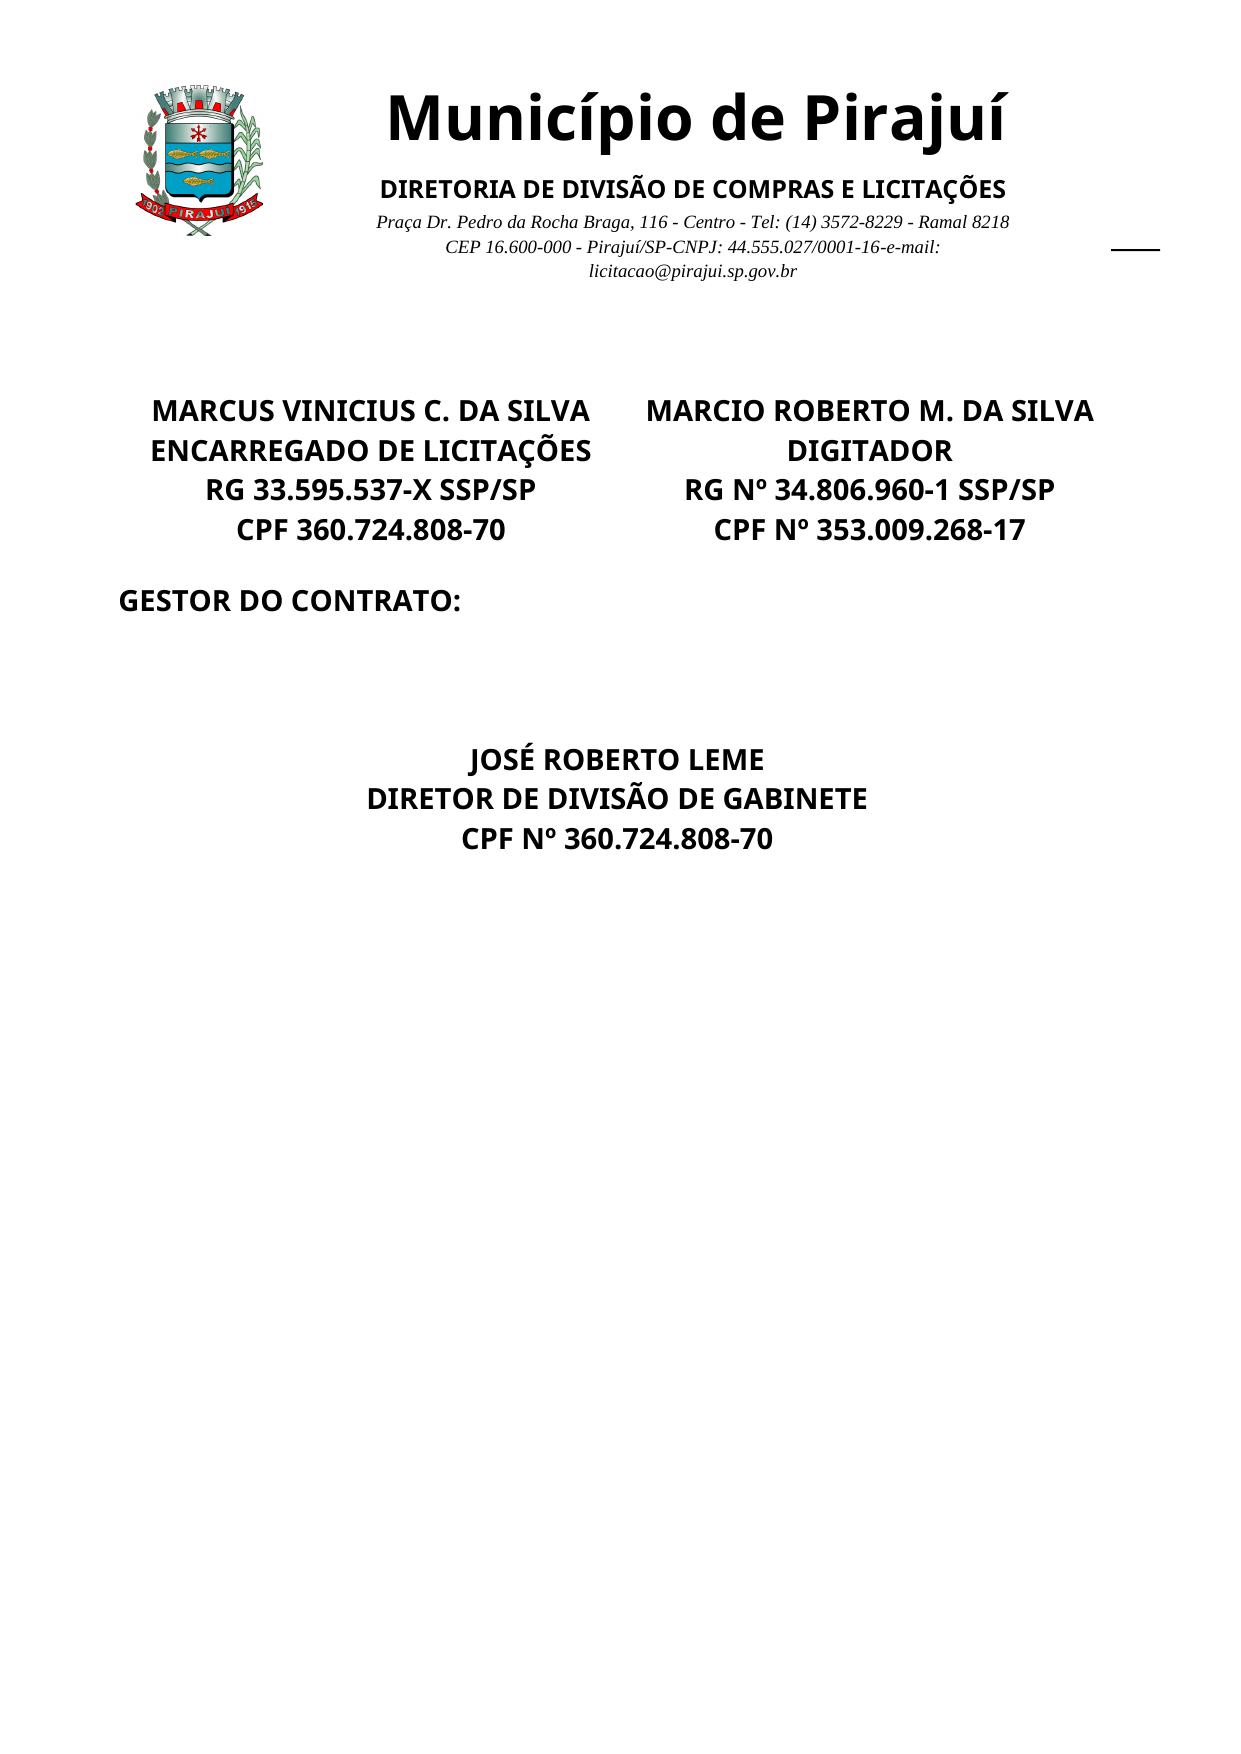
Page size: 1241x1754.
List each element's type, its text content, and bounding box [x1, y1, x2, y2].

table_header JOSÉ ROBERTO LEME DIRETOR DE DIVISÃO DE GABINETE CPF Nº 360.724.808-70 [111, 739, 1129, 858]
table_header MARCIO ROBERTO M. DA SILVA DIGITADOR RG Nº 34.806.960-1 SSP/SP CPF Nº 353.009.268-17 [620, 390, 1119, 549]
text GESTOR DO CONTRATO: [118, 580, 1057, 620]
picture [135, 85, 264, 236]
table_header MARCUS VINICIUS C. DA SILVA ENCARREGADO DE LICITAÇÕES RG 33.595.537-X SSP/SP CPF 360.724.808-70 [121, 390, 620, 549]
